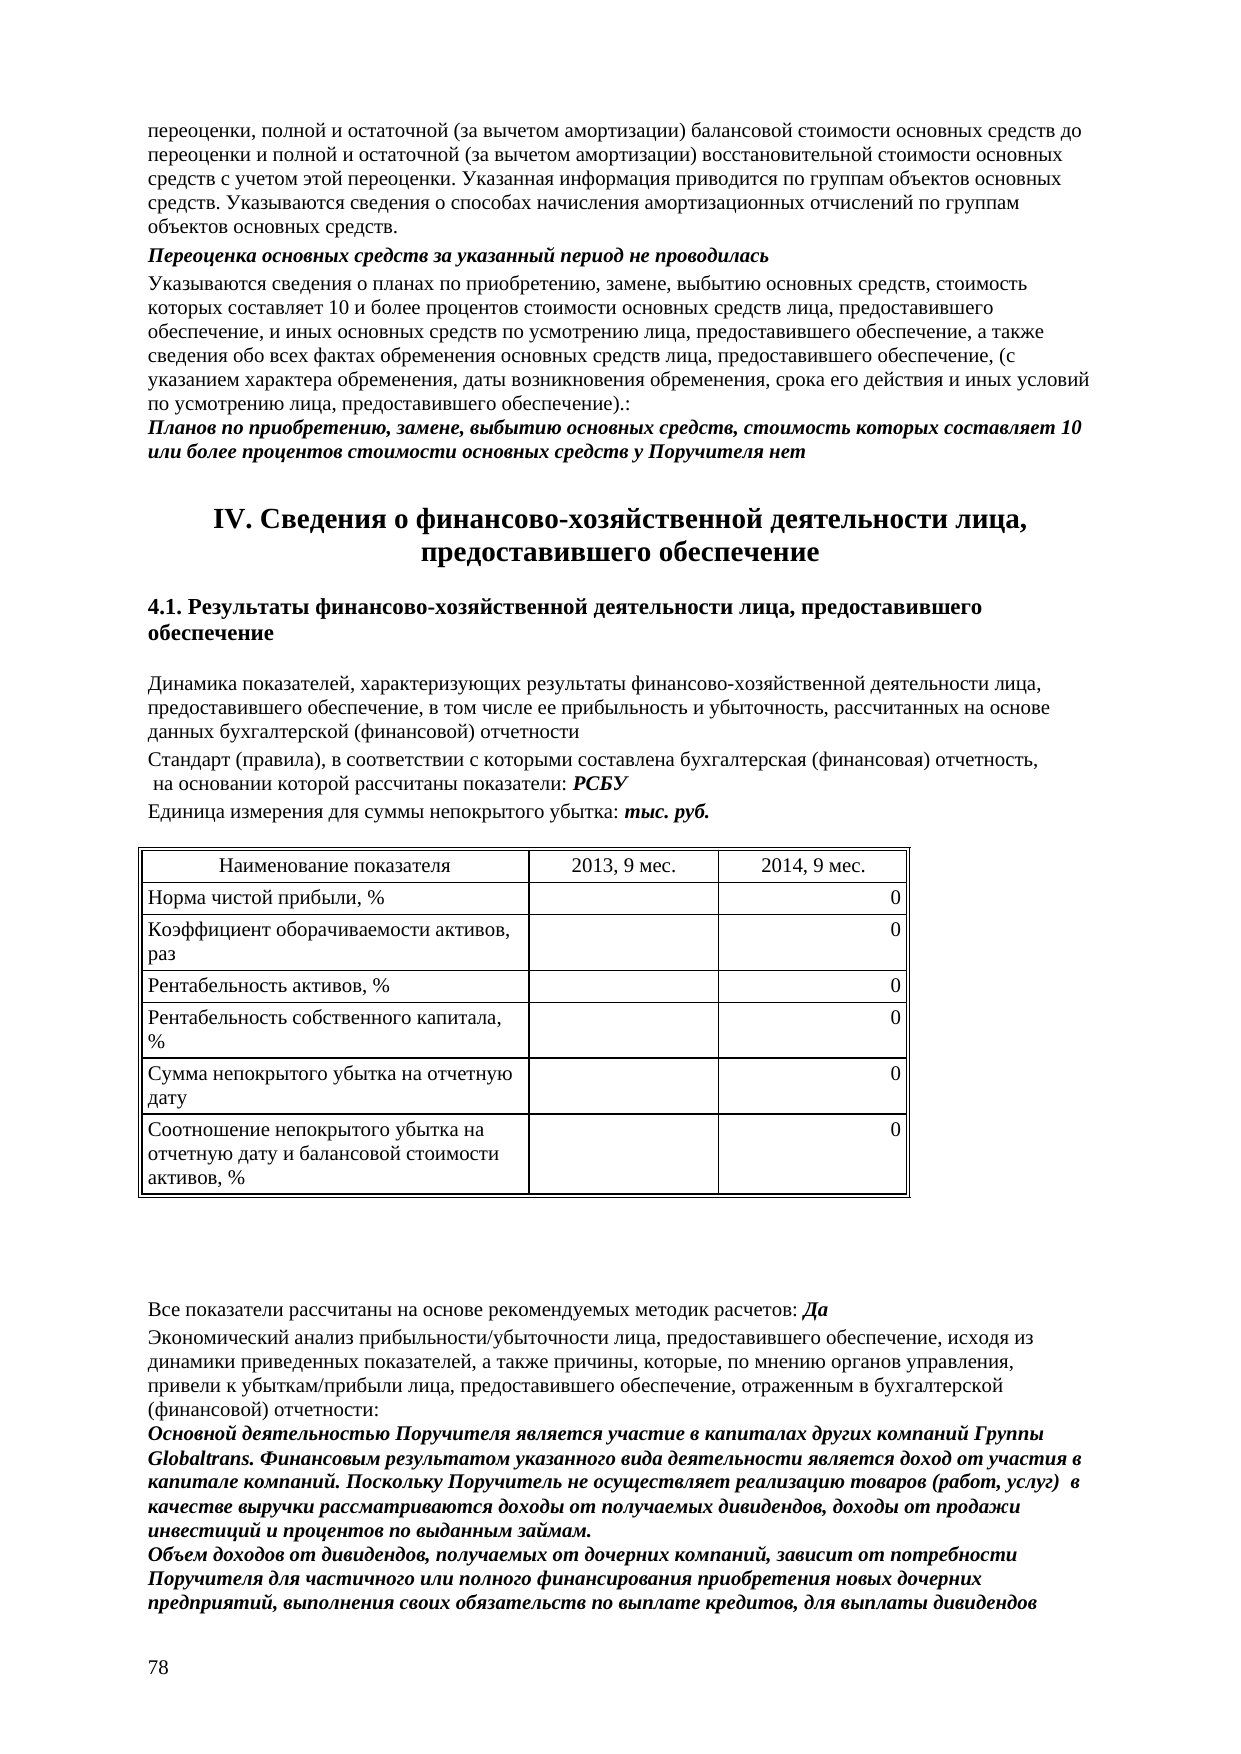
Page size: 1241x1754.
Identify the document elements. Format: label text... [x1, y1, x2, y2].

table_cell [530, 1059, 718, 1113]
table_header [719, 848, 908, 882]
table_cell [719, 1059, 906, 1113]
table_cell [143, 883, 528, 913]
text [148, 118, 1092, 238]
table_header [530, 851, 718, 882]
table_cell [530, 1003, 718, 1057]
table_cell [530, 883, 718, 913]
text IV. Сведения о финансово-хозяйственной деятельности лица, предоставившего обеспечение [148, 501, 1092, 568]
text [148, 1325, 1092, 1614]
text 4.1. Результаты финансово-хозяйственной деятельности лица, предоставившего обеспечение [148, 593, 1092, 646]
text Все показатели рассчитаны на основе рекомендуемых методик расчетов: Да [148, 1297, 1092, 1321]
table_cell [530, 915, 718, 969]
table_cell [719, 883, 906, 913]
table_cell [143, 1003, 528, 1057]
text Стандарт (правила), в соответствии с которыми составлена бухгалтерская (финансовая) отчетность, на основании которой рассчитаны показатели: РСБУ [148, 747, 1092, 795]
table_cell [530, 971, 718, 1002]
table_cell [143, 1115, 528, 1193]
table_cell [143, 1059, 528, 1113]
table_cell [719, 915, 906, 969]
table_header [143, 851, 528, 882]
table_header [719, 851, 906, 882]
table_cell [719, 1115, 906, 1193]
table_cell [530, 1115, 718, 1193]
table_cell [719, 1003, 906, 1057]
text Динамика показателей, характеризующих результаты финансово-хозяйственной деятельности лица, предоставившего обеспечение, в том числе ее прибыльность и убыточность, рассчитанных на основе данных бухгалтерской (финансовой) отчетности [148, 671, 1092, 743]
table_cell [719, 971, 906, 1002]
text Переоценка основных средств за указанный период не проводилась [148, 243, 1092, 267]
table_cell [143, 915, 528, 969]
text Указываются сведения о планах по приобретению, замене, выбытию основных средств, стоимость которых составляет 10 и более процентов стоимости основных средств лица, предоставившего обеспечение, и иных основных средств по усмотрению лица, предоставившего обеспечение, а также сведения обо всех фактах обременения основных средств лица, предоставившего обеспечение, (с указанием характера обременения, даты возникновения обременения, срока его действия и иных условий по усмотрению лица, предоставившего обеспечение).: Планов по приобретению, замене, выбытию основных средств, стоимость которых составляет 10 или более процентов стоимости основных средств у Поручителя нет [148, 271, 1092, 463]
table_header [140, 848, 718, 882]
text Единица измерения для суммы непокрытого убытка: тыс. руб. [148, 799, 1092, 823]
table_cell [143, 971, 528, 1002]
